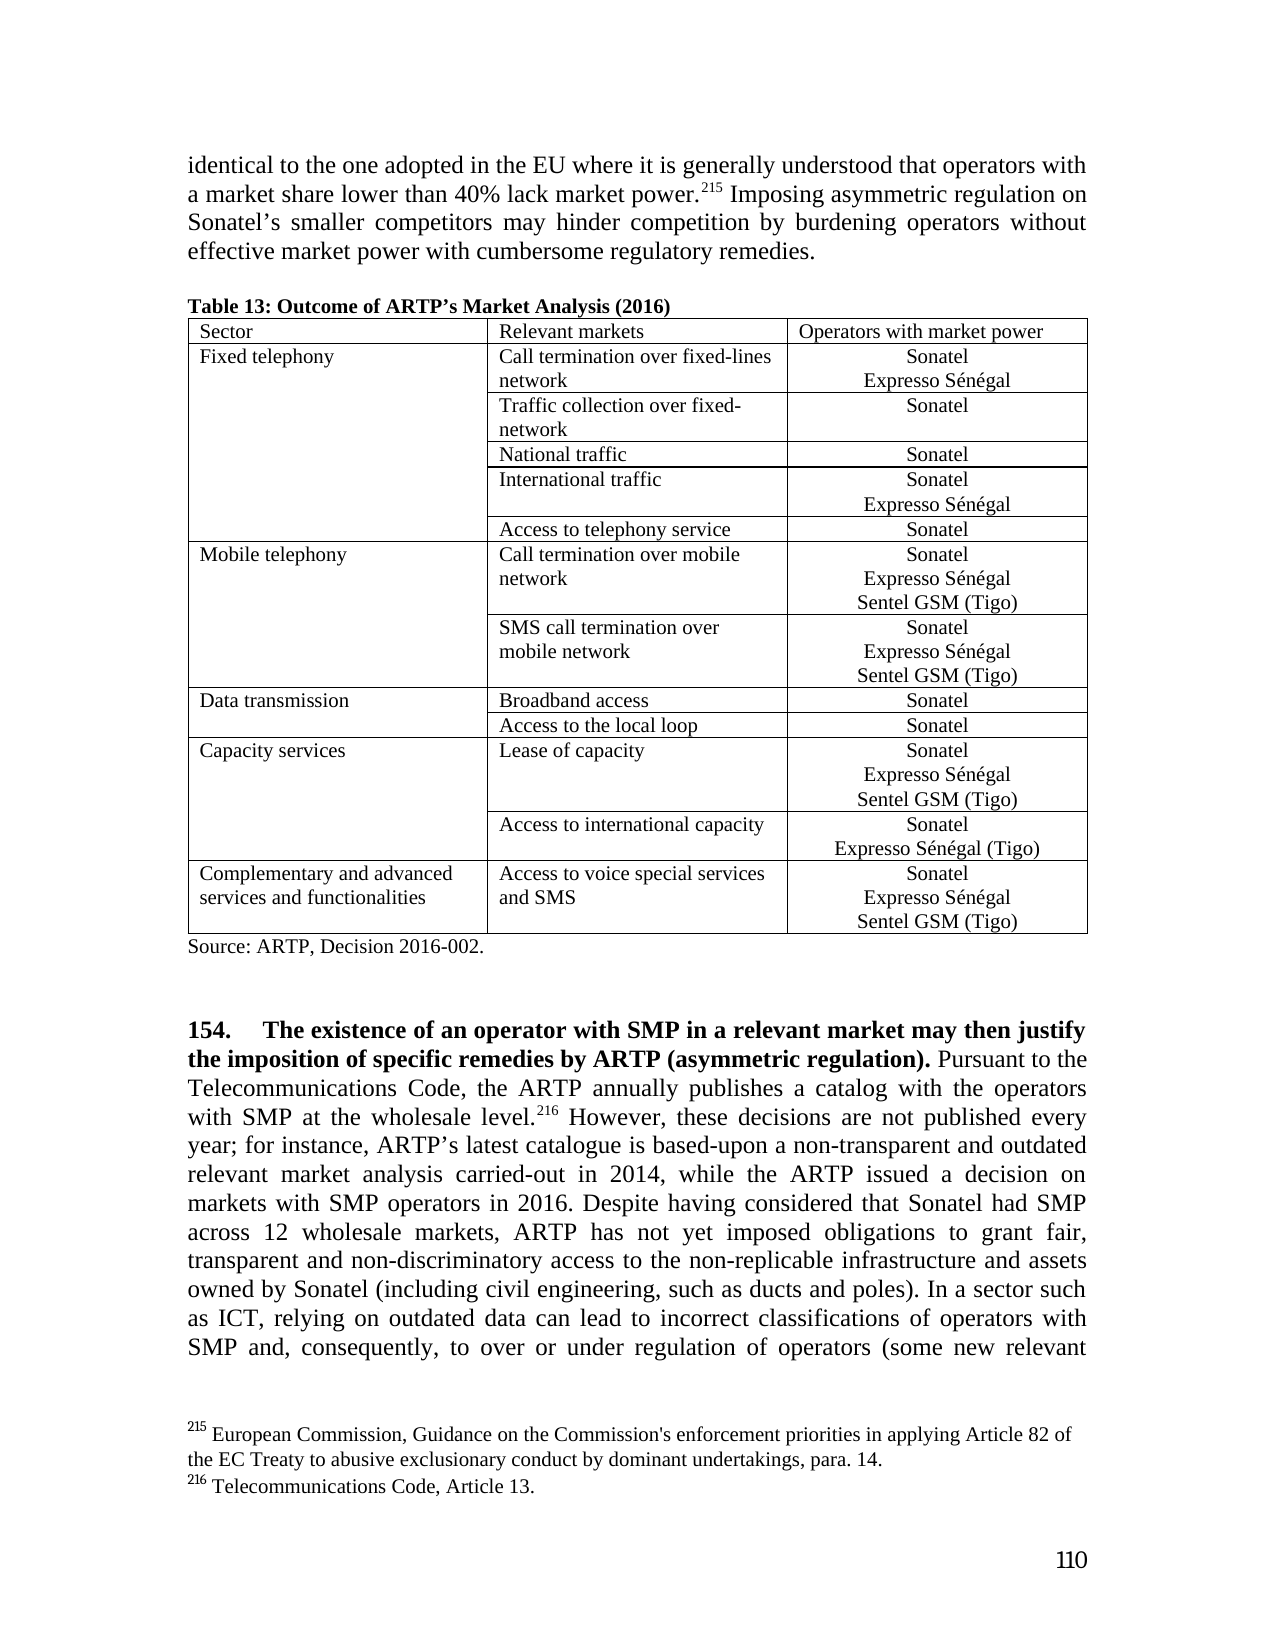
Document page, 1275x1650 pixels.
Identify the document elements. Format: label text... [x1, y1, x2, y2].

table_cell Sonatel Expresso Sénégal Sentel GSM (Tigo) [788, 861, 1087, 933]
table_cell Sonatel Expresso Sénégal Sentel GSM (Tigo) [788, 542, 1087, 614]
table_cell Complementary and advanced services and functionalities [189, 861, 487, 933]
table_cell Sonatel Expresso Sénégal [788, 344, 1087, 392]
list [187, 1016, 1087, 1361]
table_cell Broadband access [488, 688, 787, 712]
table_cell Sonatel [788, 393, 1087, 441]
table_cell Sonatel [788, 688, 1087, 712]
table_header Operators with market power [788, 319, 1087, 343]
table_cell Traffic collection over fixed-network [488, 393, 787, 441]
table_cell Call termination over mobile network [488, 542, 787, 614]
table_header Sector [189, 319, 487, 343]
table_cell Access to telephony service [488, 517, 787, 541]
table_cell Fixed telephony [189, 344, 487, 541]
text Table 13: Outcome of ARTP’s Market Analysis (2016) [187, 294, 1087, 318]
table_cell Sonatel Expresso Sénégal (Tigo) [788, 812, 1087, 860]
table_cell Data transmission [189, 688, 487, 737]
table_cell Mobile telephony [189, 542, 487, 687]
table_cell Sonatel Expresso Sénégal [788, 468, 1087, 516]
table_cell Sonatel [788, 442, 1087, 466]
table_cell Access to the local loop [488, 713, 787, 737]
table_cell Sonatel Expresso Sénégal Sentel GSM (Tigo) [788, 738, 1087, 811]
table_cell Sonatel [788, 517, 1087, 541]
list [187, 150, 1087, 265]
table_cell Sonatel Expresso Sénégal Sentel GSM (Tigo) [788, 615, 1087, 687]
table_cell International traffic [488, 468, 787, 516]
table_cell Capacity services [189, 738, 487, 860]
table_cell National traffic [488, 442, 787, 466]
text Source: ARTP, Decision 2016-002. [187, 934, 1087, 958]
table_cell Lease of capacity [488, 738, 787, 811]
table_header Relevant markets [488, 319, 787, 343]
table_cell Access to international capacity [488, 812, 787, 860]
table_cell Sonatel [788, 713, 1087, 737]
table_cell SMS call termination over mobile network [488, 615, 787, 687]
table_cell Call termination over fixed-lines network [488, 344, 787, 392]
table_cell Access to voice special services and SMS [488, 861, 787, 933]
